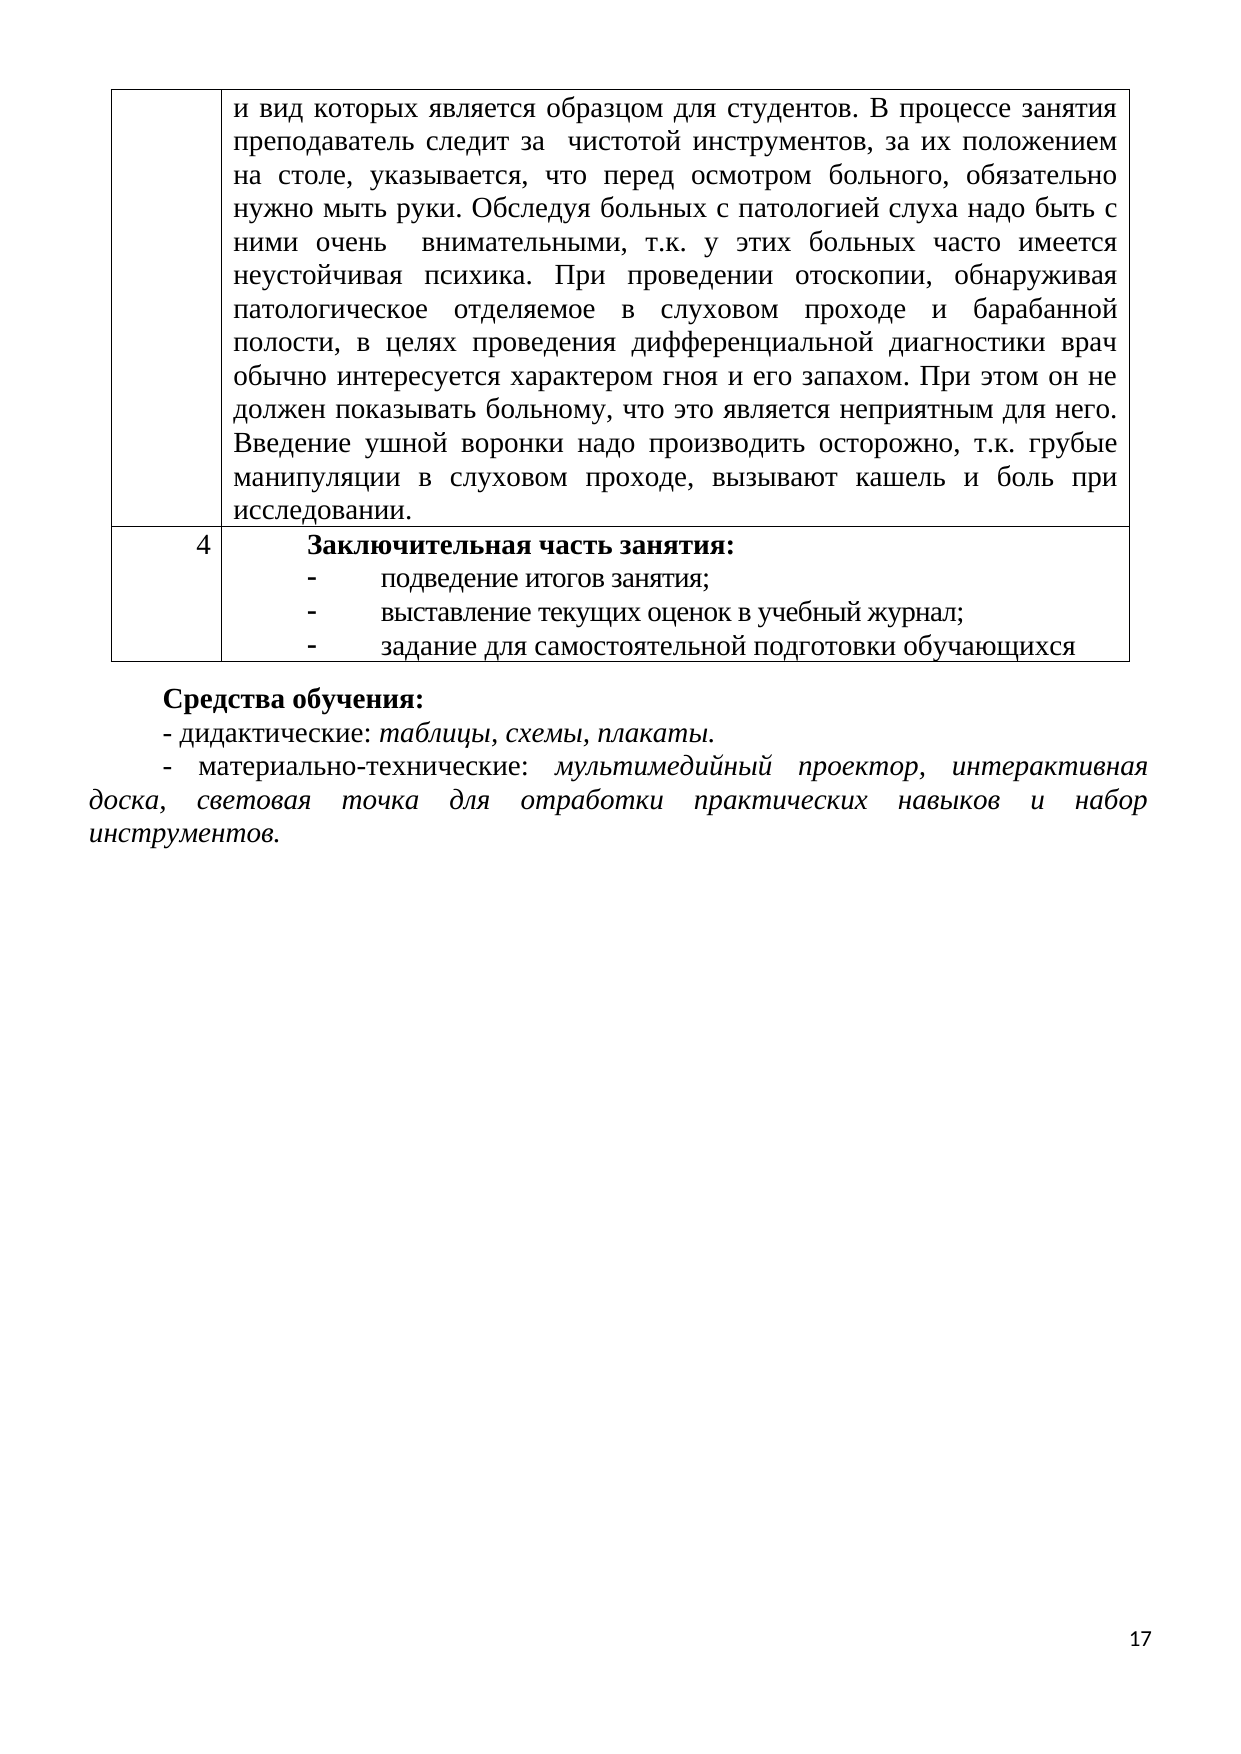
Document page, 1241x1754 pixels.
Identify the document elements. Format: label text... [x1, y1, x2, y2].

text - материально-технические: мультимедийный проектор, интерактивная доска, световая точка для отработки практических навыков и набор инструментов. [89, 748, 1152, 849]
text - дидактические: таблицы, схемы, плакаты. [89, 715, 1152, 748]
table_cell 4 [112, 527, 221, 661]
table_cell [222, 90, 1129, 526]
text Средства обучения: [89, 681, 1152, 715]
table_cell Заключительная часть занятия: подведение итогов занятия; выставление текущих оценок в учебный журнал; задание для самостоятельной подготовки обучающихся [222, 527, 1129, 661]
table_cell 3 [112, 90, 221, 526]
